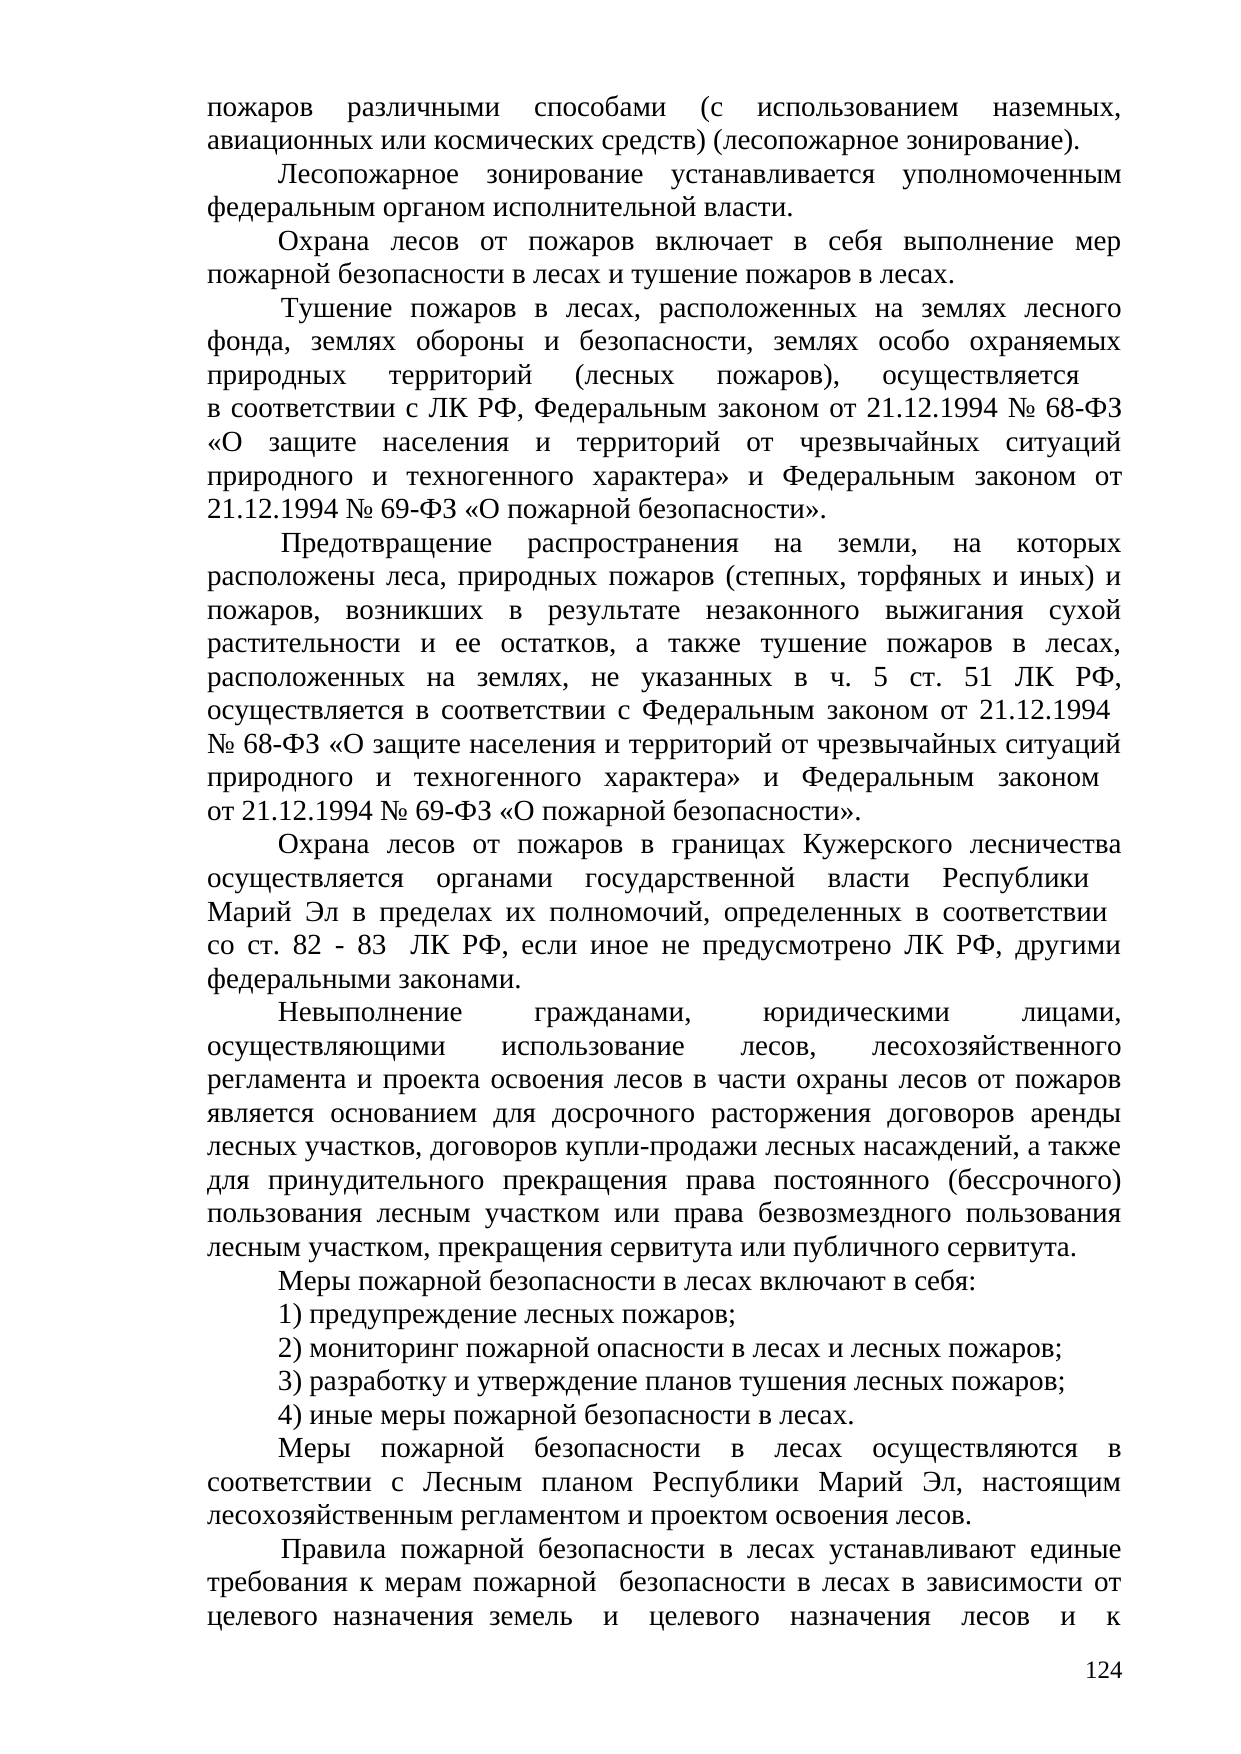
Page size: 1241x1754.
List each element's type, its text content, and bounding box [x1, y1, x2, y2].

text 3) разработку и утверждение планов тушения лесных пожаров; [207, 1363, 1122, 1397]
text 2) мониторинг пожарной опасности в лесах и лесных пожаров; [207, 1330, 1122, 1363]
text Тушение пожаров в лесах, расположенных на землях лесного фонда, землях обороны и безопасности, землях особо охраняемых природных территорий (лесных пожаров), осуществляется в соответствии с ЛК РФ, Федеральным законом от 21.12.1994 № 68-ФЗ «О защите населения и территорий от чрезвычайных ситуаций природного и техногенного характера» и Федеральным законом от 21.12.1994 № 69-ФЗ «О пожарной безопасности». [207, 290, 1122, 525]
text Меры пожарной безопасности в лесах осуществляются в соответствии с Лесным планом Республики Марий Эл, настоящим лесохозяйственным регламентом и проектом освоения лесов. [207, 1430, 1122, 1531]
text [207, 89, 1122, 156]
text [207, 1531, 1122, 1632]
text Охрана лесов от пожаров включает в себя выполнение мер пожарной безопасности в лесах и тушение пожаров в лесах. [207, 223, 1122, 290]
text Невыполнение гражданами, юридическими лицами, осуществляющими использование лесов, лесохозяйственного регламента и проекта освоения лесов в части охраны лесов от пожаров является основанием для досрочного расторжения договоров аренды лесных участков, договоров купли-продажи лесных насаждений, а также для принудительного прекращения права постоянного (бессрочного) пользования лесным участком или права безвозмездного пользования лесным участком, прекращения сервитута или публичного сервитута. [207, 994, 1122, 1263]
text 1) предупреждение лесных пожаров; [207, 1296, 1122, 1330]
text Охрана лесов от пожаров в границах Кужерского лесничества осуществляется органами государственной власти Республики Марий Эл в пределах их полномочий, определенных в соответствии со ст. 82 - 83 ЛК РФ, если иное не предусмотрено ЛК РФ, другими федеральными законами. [207, 827, 1122, 994]
text 4) иные меры пожарной безопасности в лесах. [207, 1397, 1122, 1430]
text Меры пожарной безопасности в лесах включают в себя: [207, 1263, 1122, 1296]
text Предотвращение распространения на земли, на которых расположены леса, природных пожаров (степных, торфяных и иных) и пожаров, возникших в результате незаконного выжигания сухой растительности и ее остатков, а также тушение пожаров в лесах, расположенных на землях, не указанных в ч. 5 ст. 51 ЛК РФ, осуществляется в соответствии с Федеральным законом от 21.12.1994 № 68-ФЗ «О защите населения и территорий от чрезвычайных ситуаций природного и техногенного характера» и Федеральным законом от 21.12.1994 № 69-ФЗ «О пожарной безопасности». [207, 525, 1122, 827]
text Лесопожарное зонирование устанавливается уполномоченным федеральным органом исполнительной власти. [207, 156, 1122, 223]
